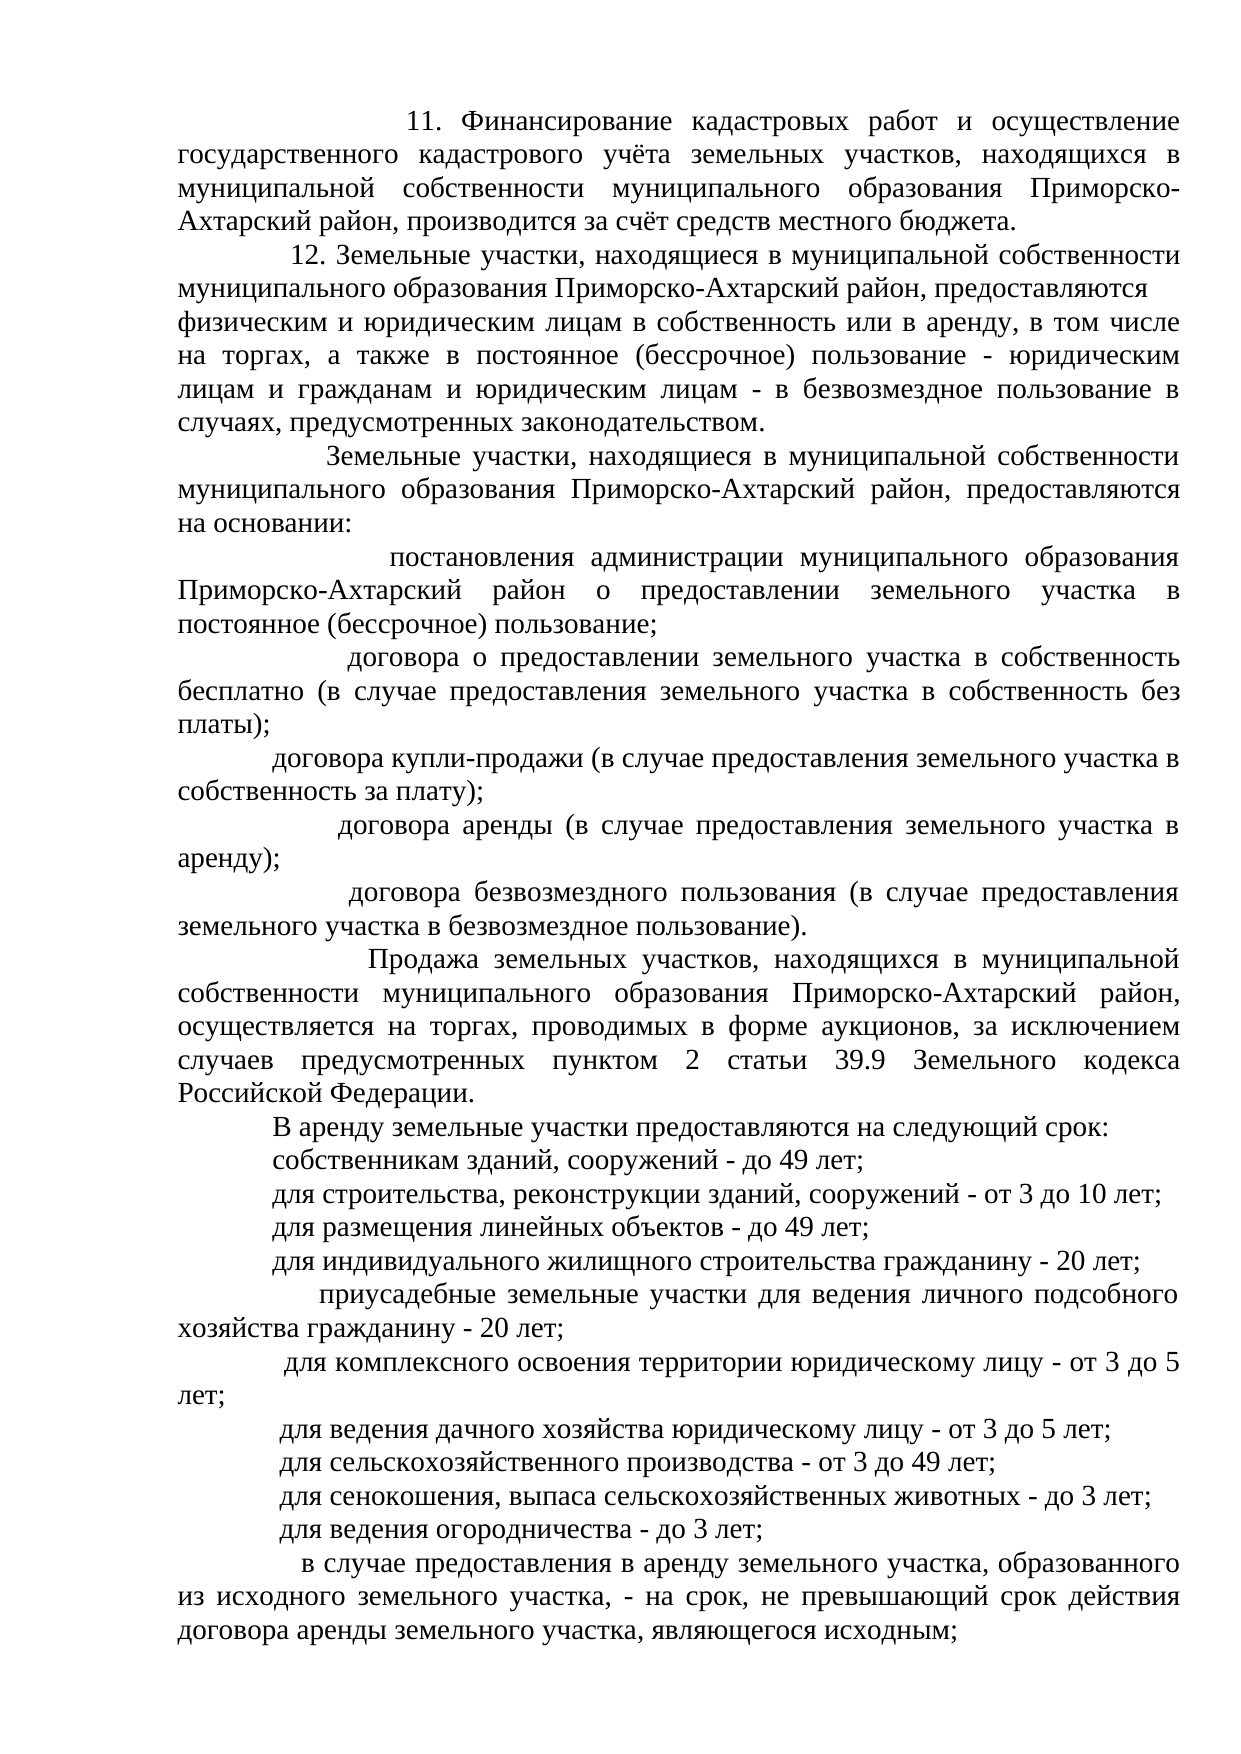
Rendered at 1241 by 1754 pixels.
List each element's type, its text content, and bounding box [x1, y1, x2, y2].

text для ведения дачного хозяйства юридическому лицу - от 3 до 5 лет; [177, 1411, 1181, 1444]
text для комплексного освоения территории юридическому лицу - от 3 до 5 лет; [177, 1344, 1181, 1411]
text 12. Земельные участки, находящиеся в муниципальной собственности муниципального образования Приморско-Ахтарский район, предоставляются [177, 237, 1181, 304]
text постановления администрации муниципального образования Приморско-Ахтарский район о предоставлении земельного участка в постоянное (бессрочное) пользование; [177, 539, 1181, 639]
text договора аренды (в случае предоставления земельного участка в аренду); [177, 807, 1181, 874]
text для сельскохозяйственного производства - от 3 до 49 лет; [177, 1444, 1181, 1478]
text физическим и юридическим лицам в собственность или в аренду, в том числе на торгах, а также в постоянное (бессрочное) пользование - юридическим лицам и гражданам и юридическим лицам - в безвозмездное пользование в случаях, предусмотренных законодательством. [177, 304, 1181, 438]
text для размещения линейных объектов - до 49 лет; [177, 1209, 1181, 1243]
text собственникам зданий, сооружений - до 49 лет; [177, 1142, 1181, 1176]
text 11. Финансирование кадастровых работ и осуществление государственного кадастрового учёта земельных участков, находящихся в муниципальной собственности муниципального образования Приморско-Ахтарский район, производится за счёт средств местного бюджета. [177, 103, 1181, 237]
text В аренду земельные участки предоставляются на следующий срок: [177, 1109, 1181, 1142]
text для сенокошения, выпаса сельскохозяйственных животных - до 3 лет; [177, 1478, 1181, 1511]
text для индивидуального жилищного строительства гражданину - 20 лет; [177, 1243, 1181, 1277]
text договора безвозмездного пользования (в случае предоставления земельного участка в безвозмездное пользование). [177, 874, 1181, 941]
text Земельные участки, находящиеся в муниципальной собственности муниципального образования Приморско-Ахтарский район, предоставляются на основании: [177, 438, 1181, 539]
text в случае предоставления в аренду земельного участка, образованного из исходного земельного участка, - на срок, не превышающий срок действия договора аренды земельного участка, являющегося исходным; [177, 1545, 1181, 1646]
text Продажа земельных участков, находящихся в муниципальной собственности муниципального образования Приморско-Ахтарский район, осуществляется на торгах, проводимых в форме аукционов, за исключением случаев предусмотренных пунктом 2 статьи 39.9 Земельного кодекса Российской Федерации. [177, 941, 1181, 1109]
text приусадебные земельные участки для ведения личного подсобного хозяйства гражданину - 20 лет; [177, 1277, 1181, 1344]
text для ведения огородничества - до 3 лет; [177, 1511, 1181, 1545]
text договора купли-продажи (в случае предоставления земельного участка в собственность за плату); [177, 740, 1181, 807]
text для строительства, реконструкции зданий, сооружений - от 3 до 10 лет; [177, 1176, 1181, 1209]
text договора о предоставлении земельного участка в собственность бесплатно (в случае предоставления земельного участка в собственность без платы); [177, 639, 1181, 740]
